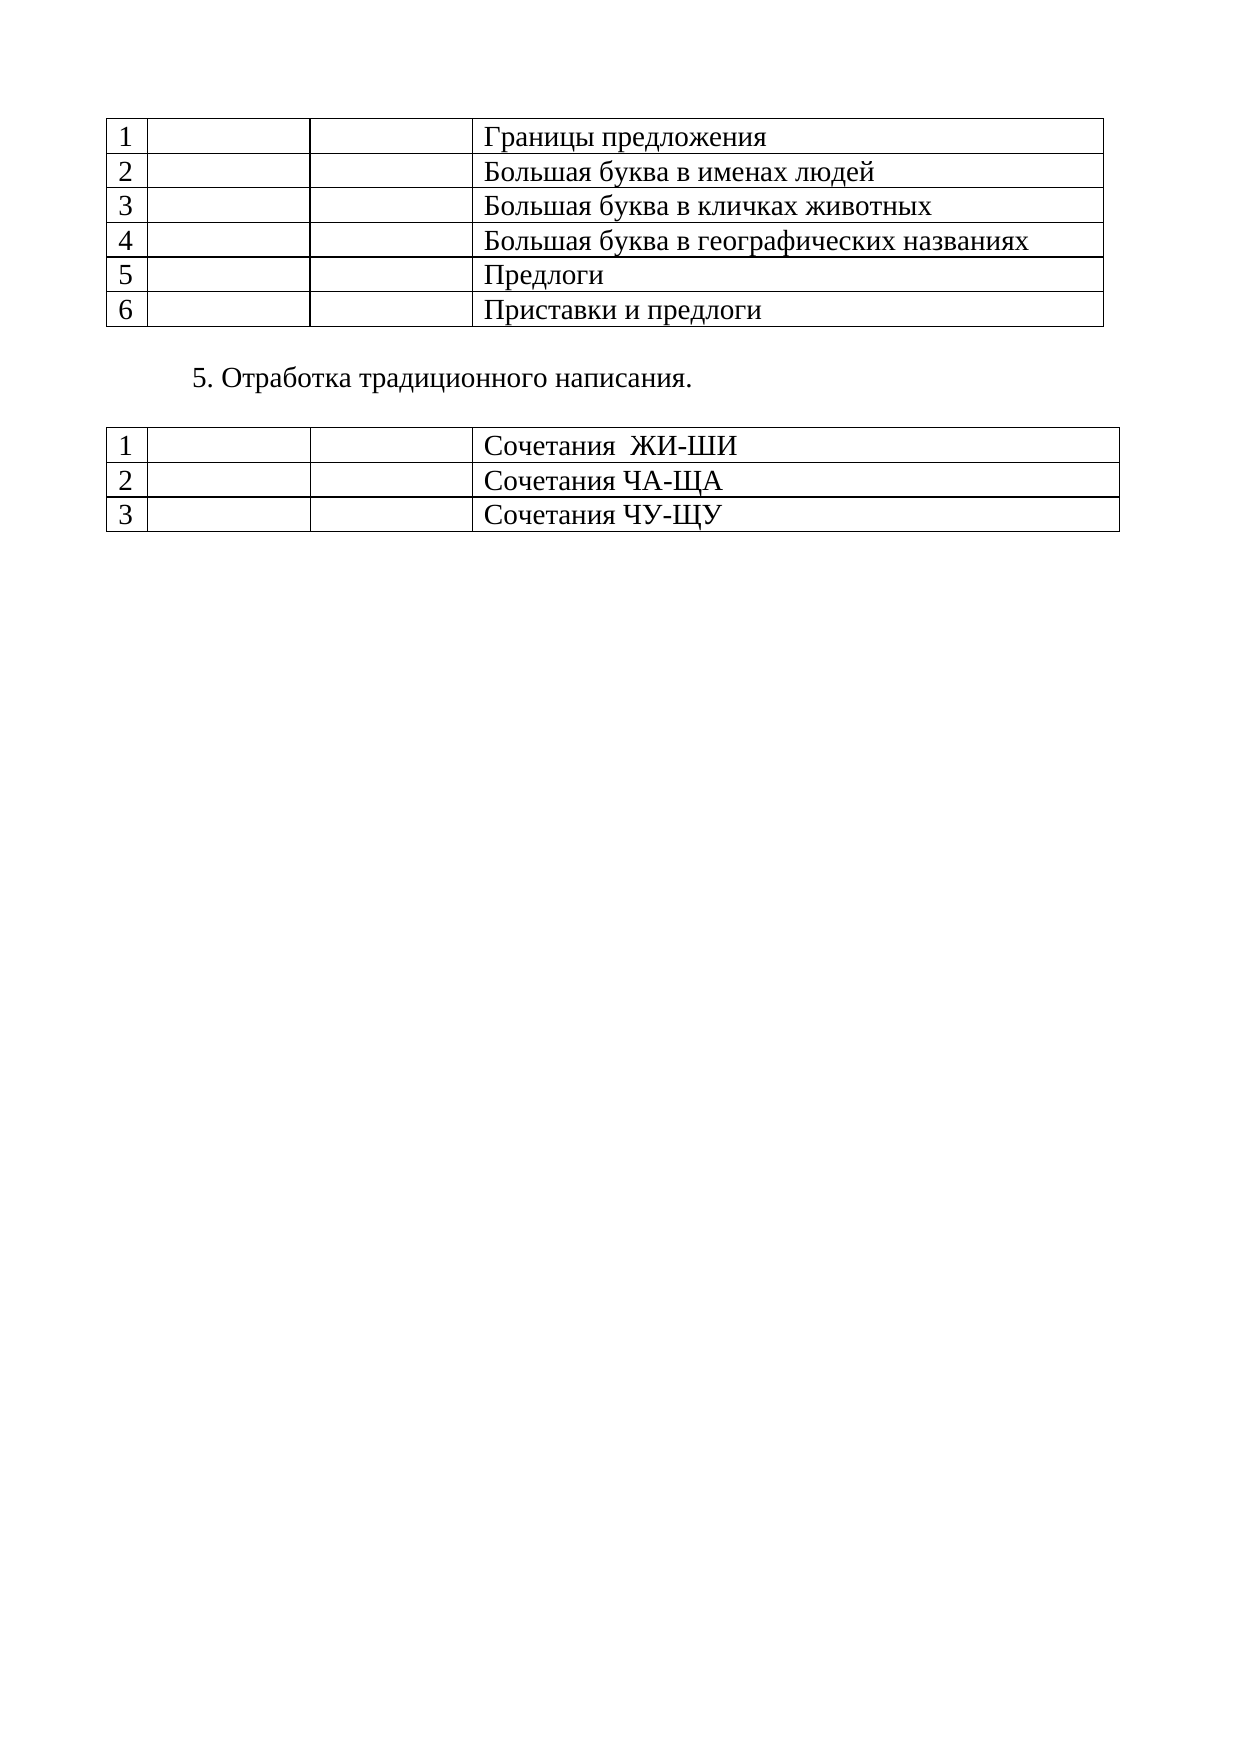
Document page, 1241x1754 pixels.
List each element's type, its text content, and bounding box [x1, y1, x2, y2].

text 5. Отработка традиционного написания. [118, 360, 1152, 394]
table_header [148, 428, 310, 462]
table_header Границы предложения [473, 119, 1103, 153]
table_cell 3 [107, 188, 147, 222]
table_cell [311, 498, 472, 531]
table_cell Сочетания ЧА-ЩА [473, 463, 1119, 496]
table_cell [148, 223, 309, 256]
table_cell Большая буква в кличках животных [473, 188, 1103, 222]
table_cell [311, 258, 472, 291]
table_header 1 [107, 428, 147, 462]
table_header 1 [107, 119, 147, 153]
table_header [148, 119, 309, 153]
table_cell Большая буква в именах людей [473, 154, 1103, 187]
table_cell 3 [107, 498, 147, 531]
table_cell Большая буква в географических названиях [473, 223, 1103, 256]
table_cell 6 [107, 292, 147, 326]
table_header [311, 119, 472, 153]
table_cell Предлоги [473, 258, 1103, 291]
table_cell Сочетания ЧУ-ЩУ [473, 498, 1119, 531]
table_cell 4 [107, 223, 147, 256]
table_header Сочетания ЖИ-ШИ [473, 428, 1119, 462]
table_header [311, 428, 472, 462]
table_cell [148, 463, 310, 496]
table_cell [148, 498, 310, 531]
table_cell Приставки и предлоги [473, 292, 1103, 326]
table_cell [148, 188, 309, 222]
table_cell [148, 154, 309, 187]
table_cell [311, 223, 472, 256]
table_cell [311, 463, 472, 496]
table_cell 2 [107, 463, 147, 496]
table_cell 5 [107, 258, 147, 291]
table_cell 2 [107, 154, 147, 187]
table_cell [148, 258, 309, 291]
table_cell [311, 188, 472, 222]
table_cell [148, 292, 309, 326]
table_cell [311, 154, 472, 187]
table_cell [311, 292, 472, 326]
